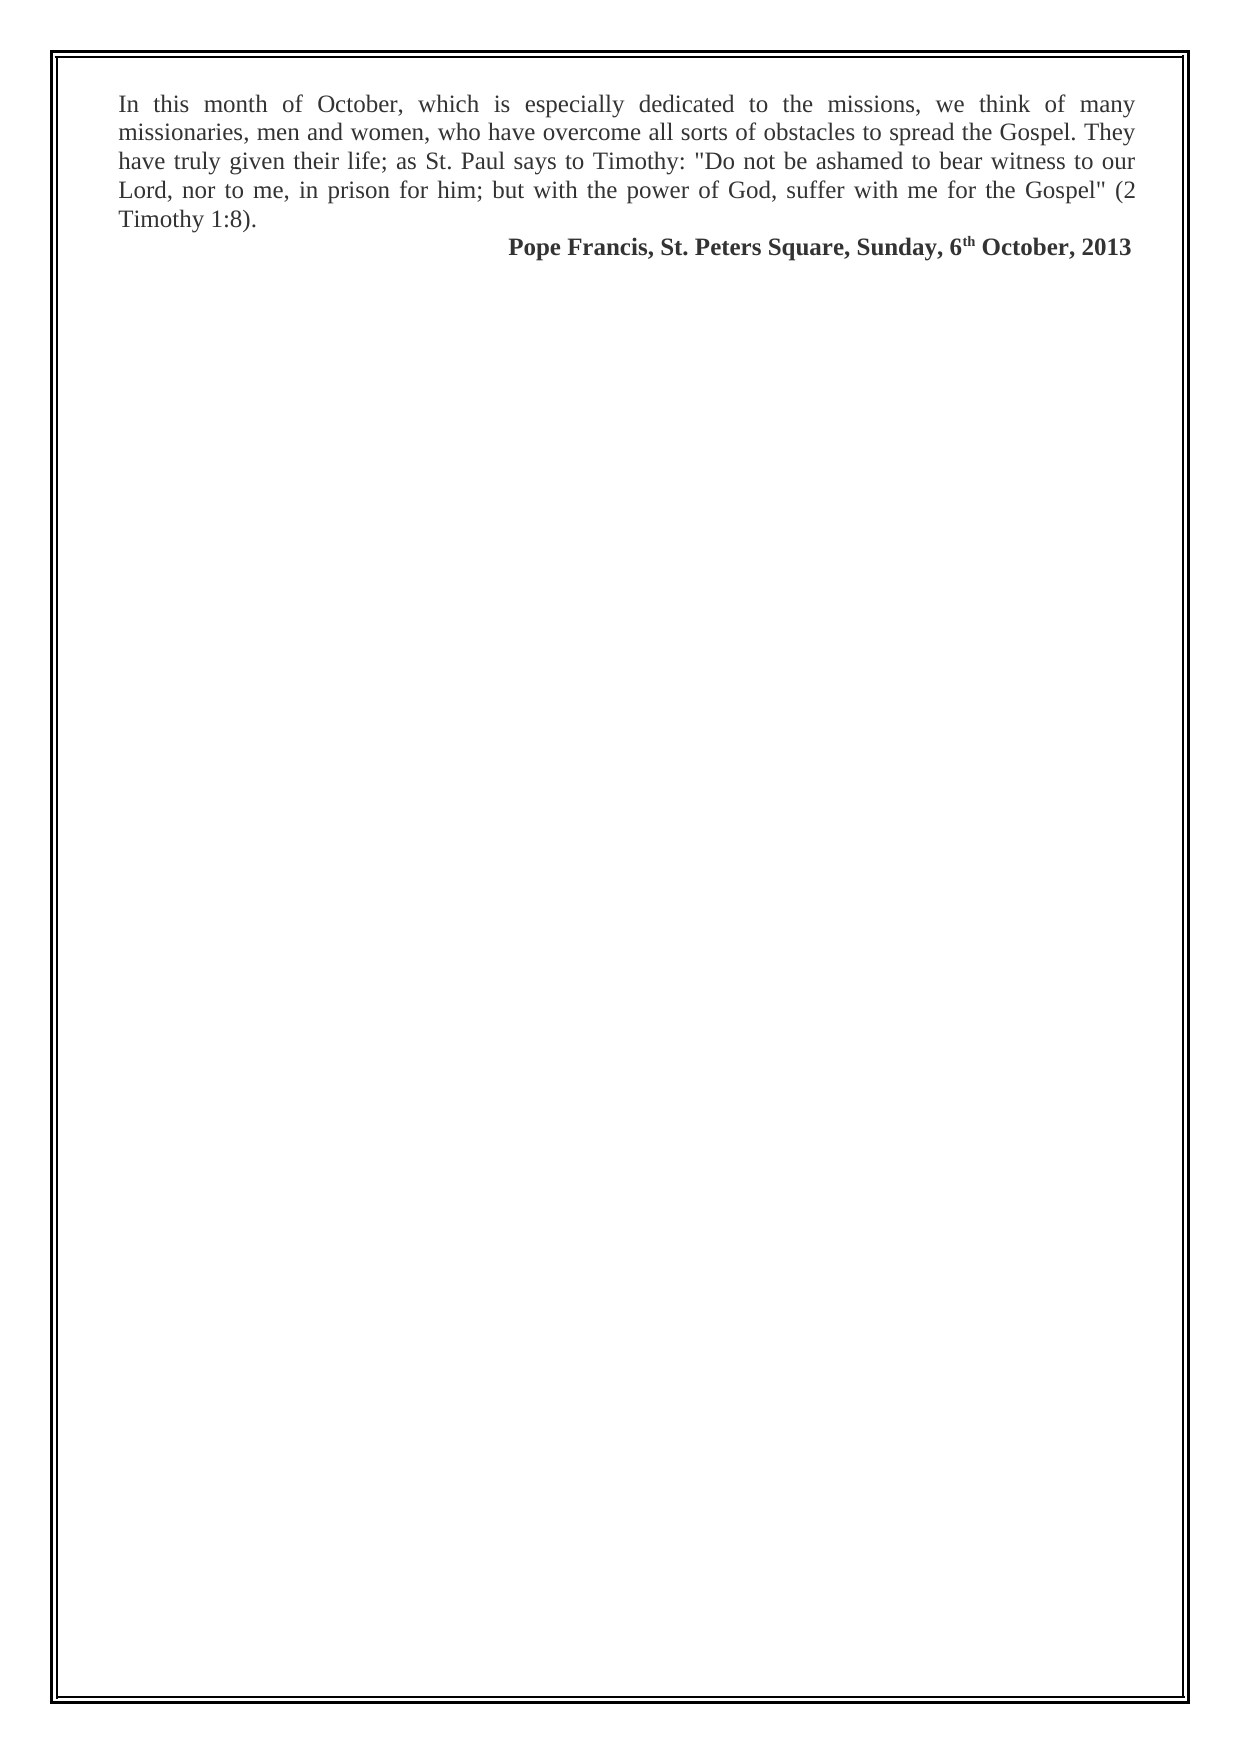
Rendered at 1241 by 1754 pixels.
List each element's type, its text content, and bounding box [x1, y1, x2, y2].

text Pope Francis, St. Peters Square, Sunday, 6th October, 2013 [118, 232, 1138, 261]
text In this month of October, which is especially dedicated to the missions, we think of many missionaries, men and women, who have overcome all sorts of obstacles to spread the Gospel. They have truly given their life; as St. Paul says to Timothy: "Do not be ashamed to bear witness to our Lord, nor to me, in prison for him; but with the power of God, suffer with me for the Gospel" (2 Timothy 1:8). [118, 89, 1138, 232]
